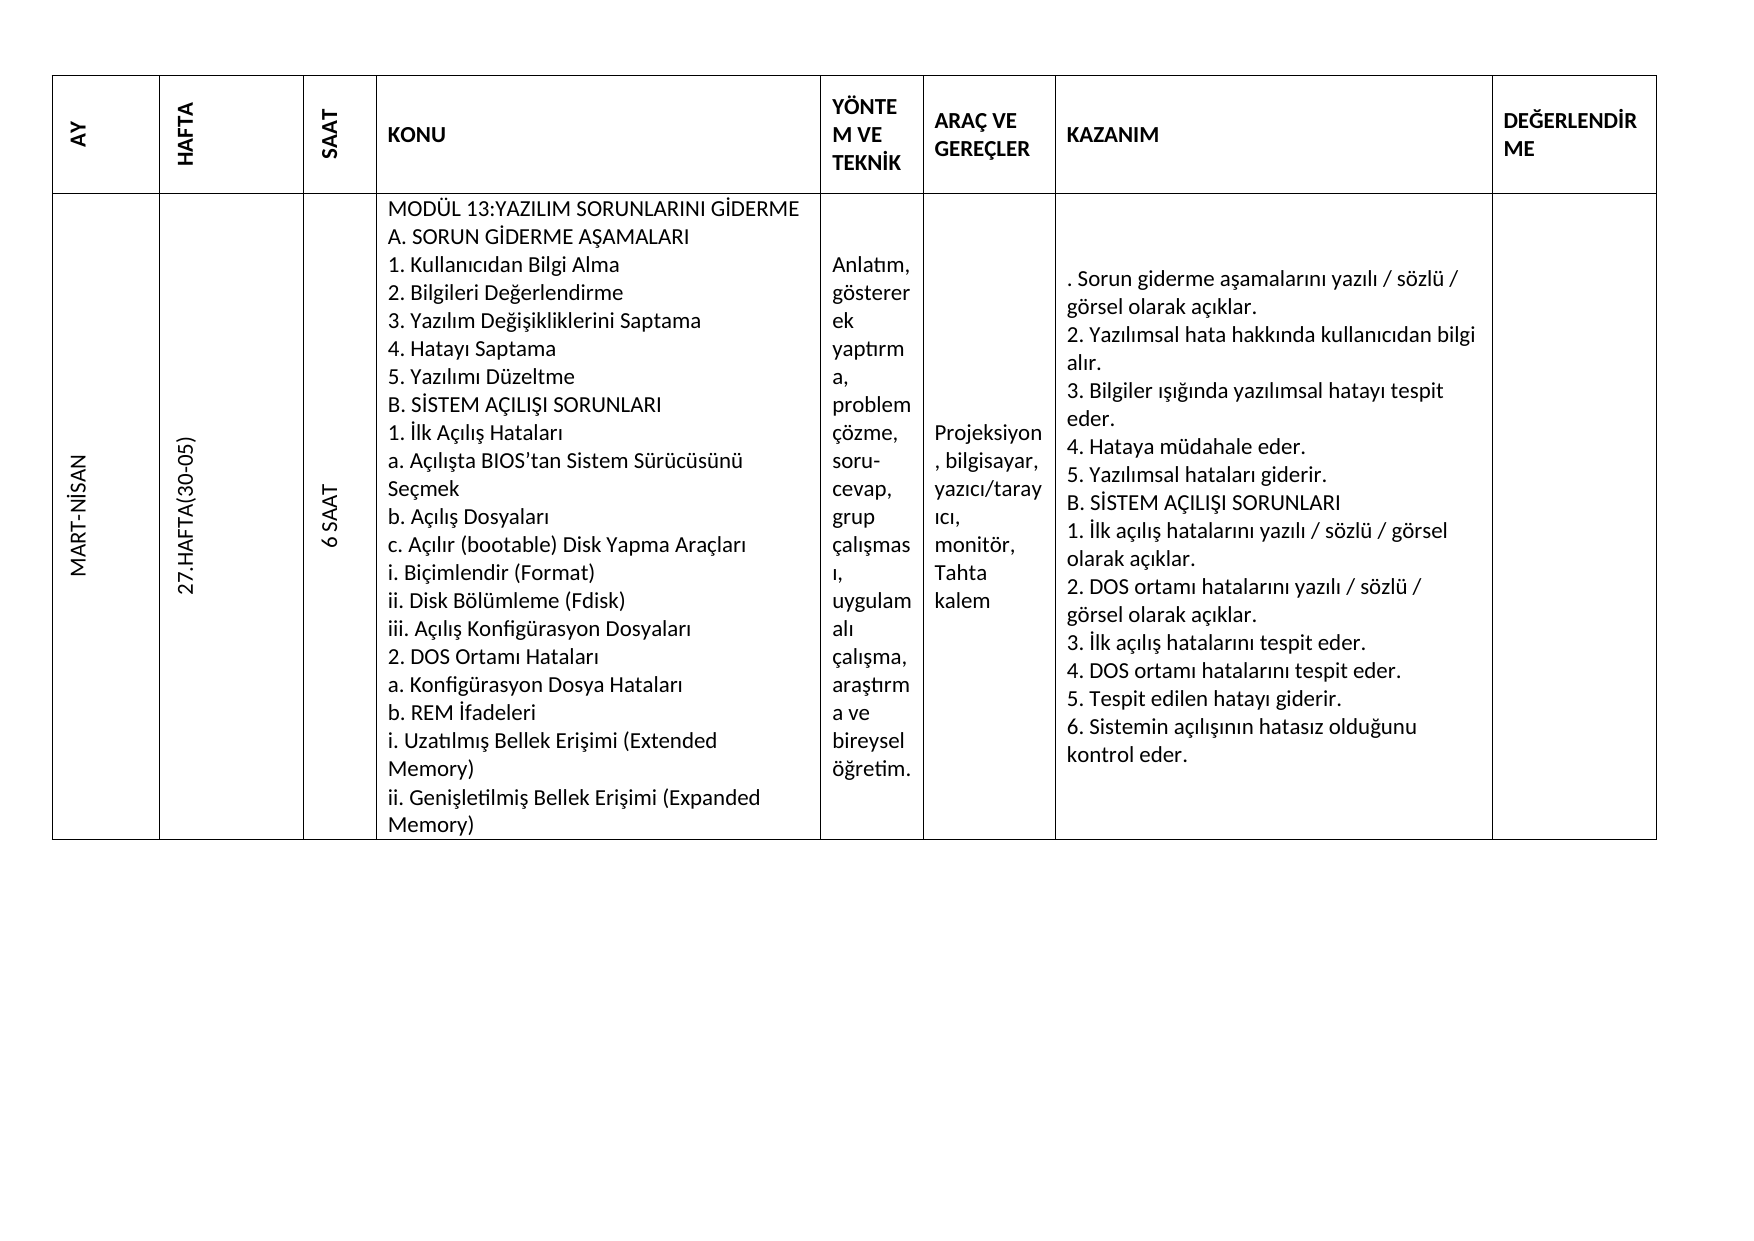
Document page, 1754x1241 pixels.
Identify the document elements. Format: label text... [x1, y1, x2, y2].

table_cell Anlatım, göstererek yaptırma, problem çözme, soru-cevap, grup çalışması, uygulamalı çalışma, araştırma ve bireysel öğretim. [821, 194, 923, 839]
table_cell MODÜL 13:YAZILIM SORUNLARINI GİDERME A. SORUN GİDERME AŞAMALARI 1. Kullanıcıdan Bilgi Alma 2. Bilgileri Değerlendirme 3. Yazılım Değişikliklerini Saptama 4. Hatayı Saptama 5. Yazılımı Düzeltme B. SİSTEM AÇILIŞI SORUNLARI 1. İlk Açılış Hataları a. Açılışta BIOS’tan Sistem Sürücüsünü Seçmek b. Açılış Dosyaları c. Açılır (bootable) Disk Yapma Araçları i. Biçimlendir (Format) ii. Disk Bölümleme (Fdisk) iii. Açılış Konfigürasyon Dosyaları 2. DOS Ortamı Hataları a. Konfigürasyon Dosya Hataları b. REM İfadeleri i. Uzatılmış Bellek Erişimi (Extended Memory) ii. Genişletilmiş Bellek Erişimi (Expanded Memory) [377, 194, 820, 839]
table_header HAFTA [160, 76, 303, 193]
table_header KONU [377, 76, 820, 193]
table_cell Projeksiyon, bilgisayar, yazıcı/tarayıcı, monitör, Tahta kalem [924, 194, 1055, 839]
table_header YÖNTEM VE TEKNİK [821, 76, 923, 193]
table_header SAAT [304, 76, 376, 193]
table_cell [1493, 194, 1656, 839]
table_header KAZANIM [1056, 76, 1492, 193]
table_header AY [53, 76, 159, 193]
table_cell 6 SAAT [304, 194, 376, 839]
table_header ARAÇ VE GEREÇLER [924, 76, 1055, 193]
table_cell 27.HAFTA(30-05) [160, 194, 303, 839]
table_header DEĞERLENDİRME [1493, 76, 1656, 193]
table_cell MART-NİSAN [53, 194, 159, 839]
table_cell . Sorun giderme aşamalarını yazılı / sözlü / görsel olarak açıklar. 2. Yazılımsal hata hakkında kullanıcıdan bilgi alır. 3. Bilgiler ışığında yazılımsal hatayı tespit eder. 4. Hataya müdahale eder. 5. Yazılımsal hataları giderir. B. SİSTEM AÇILIŞI SORUNLARI 1. İlk açılış hatalarını yazılı / sözlü / görsel olarak açıklar. 2. DOS ortamı hatalarını yazılı / sözlü / görsel olarak açıklar. 3. İlk açılış hatalarını tespit eder. 4. DOS ortamı hatalarını tespit eder. 5. Tespit edilen hatayı giderir. 6. Sistemin açılışının hatasız olduğunu kontrol eder. [1056, 194, 1492, 839]
